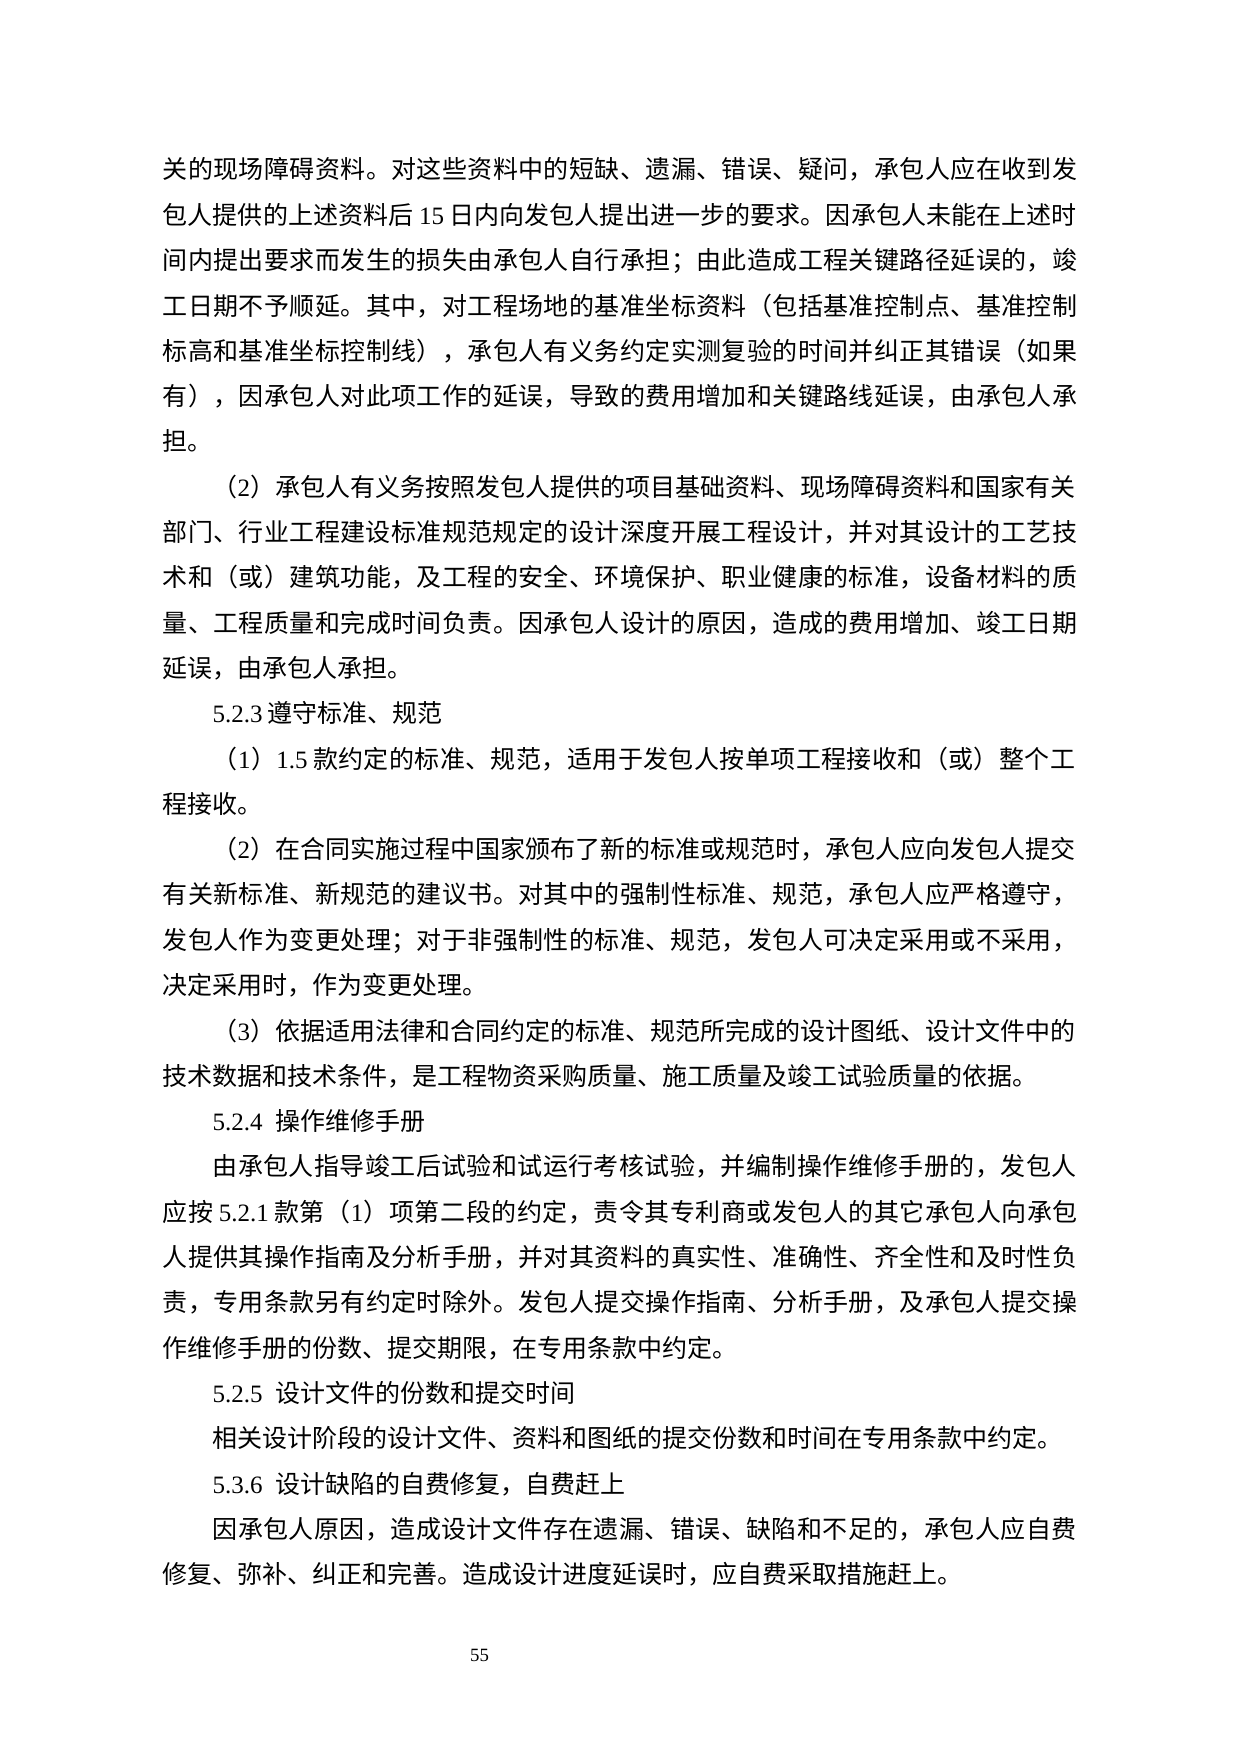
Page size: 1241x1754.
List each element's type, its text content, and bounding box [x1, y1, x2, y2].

text 5.2.3遵守标准、规范 [162, 694, 1078, 730]
text 5.2.4 操作维修手册 [162, 1102, 1078, 1138]
text 相关设计阶段的设计文件、资料和图纸的提交份数和时间在专用条款中约定。 [162, 1419, 1078, 1455]
text （2）承包人有义务按照发包人提供的项目基础资料、现场障碍资料和国家有关部门、行业工程建设标准规范规定的设计深度开展工程设计，并对其设计的工艺技术和（或）建筑功能，及工程的安全、环境保护、职业健康的标准，设备材料的质量、工程质量和完成时间负责。因承包人设计的原因，造成的费用增加、竣工日期延误，由承包人承担。 [162, 467, 1078, 685]
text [162, 150, 1078, 458]
text （3）依据适用法律和合同约定的标准、规范所完成的设计图纸、设计文件中的技术数据和技术条件，是工程物资采购质量、施工质量及竣工试验质量的依据。 [162, 1011, 1078, 1092]
text （1）1.5款约定的标准、规范，适用于发包人按单项工程接收和（或）整个工程接收。 [162, 739, 1078, 821]
text 因承包人原因，造成设计文件存在遗漏、错误、缺陷和不足的，承包人应自费修复、弥补、纠正和完善。造成设计进度延误时，应自费采取措施赶上。 [162, 1509, 1078, 1591]
text 5.2.5 设计文件的份数和提交时间 [162, 1373, 1078, 1410]
text （2）在合同实施过程中国家颁布了新的标准或规范时，承包人应向发包人提交有关新标准、新规范的建议书。对其中的强制性标准、规范，承包人应严格遵守，发包人作为变更处理；对于非强制性的标准、规范，发包人可决定采用或不采用，决定采用时，作为变更处理。 [162, 830, 1078, 1002]
text 由承包人指导竣工后试验和试运行考核试验，并编制操作维修手册的，发包人应按5.2.1款第（1）项第二段的约定，责令其专利商或发包人的其它承包人向承包人提供其操作指南及分析手册，并对其资料的真实性、准确性、齐全性和及时性负责，专用条款另有约定时除外。发包人提交操作指南、分析手册，及承包人提交操作维修手册的份数、提交期限，在专用条款中约定。 [162, 1147, 1078, 1364]
text 5.3.6 设计缺陷的自费修复，自费赶上 [162, 1464, 1078, 1500]
